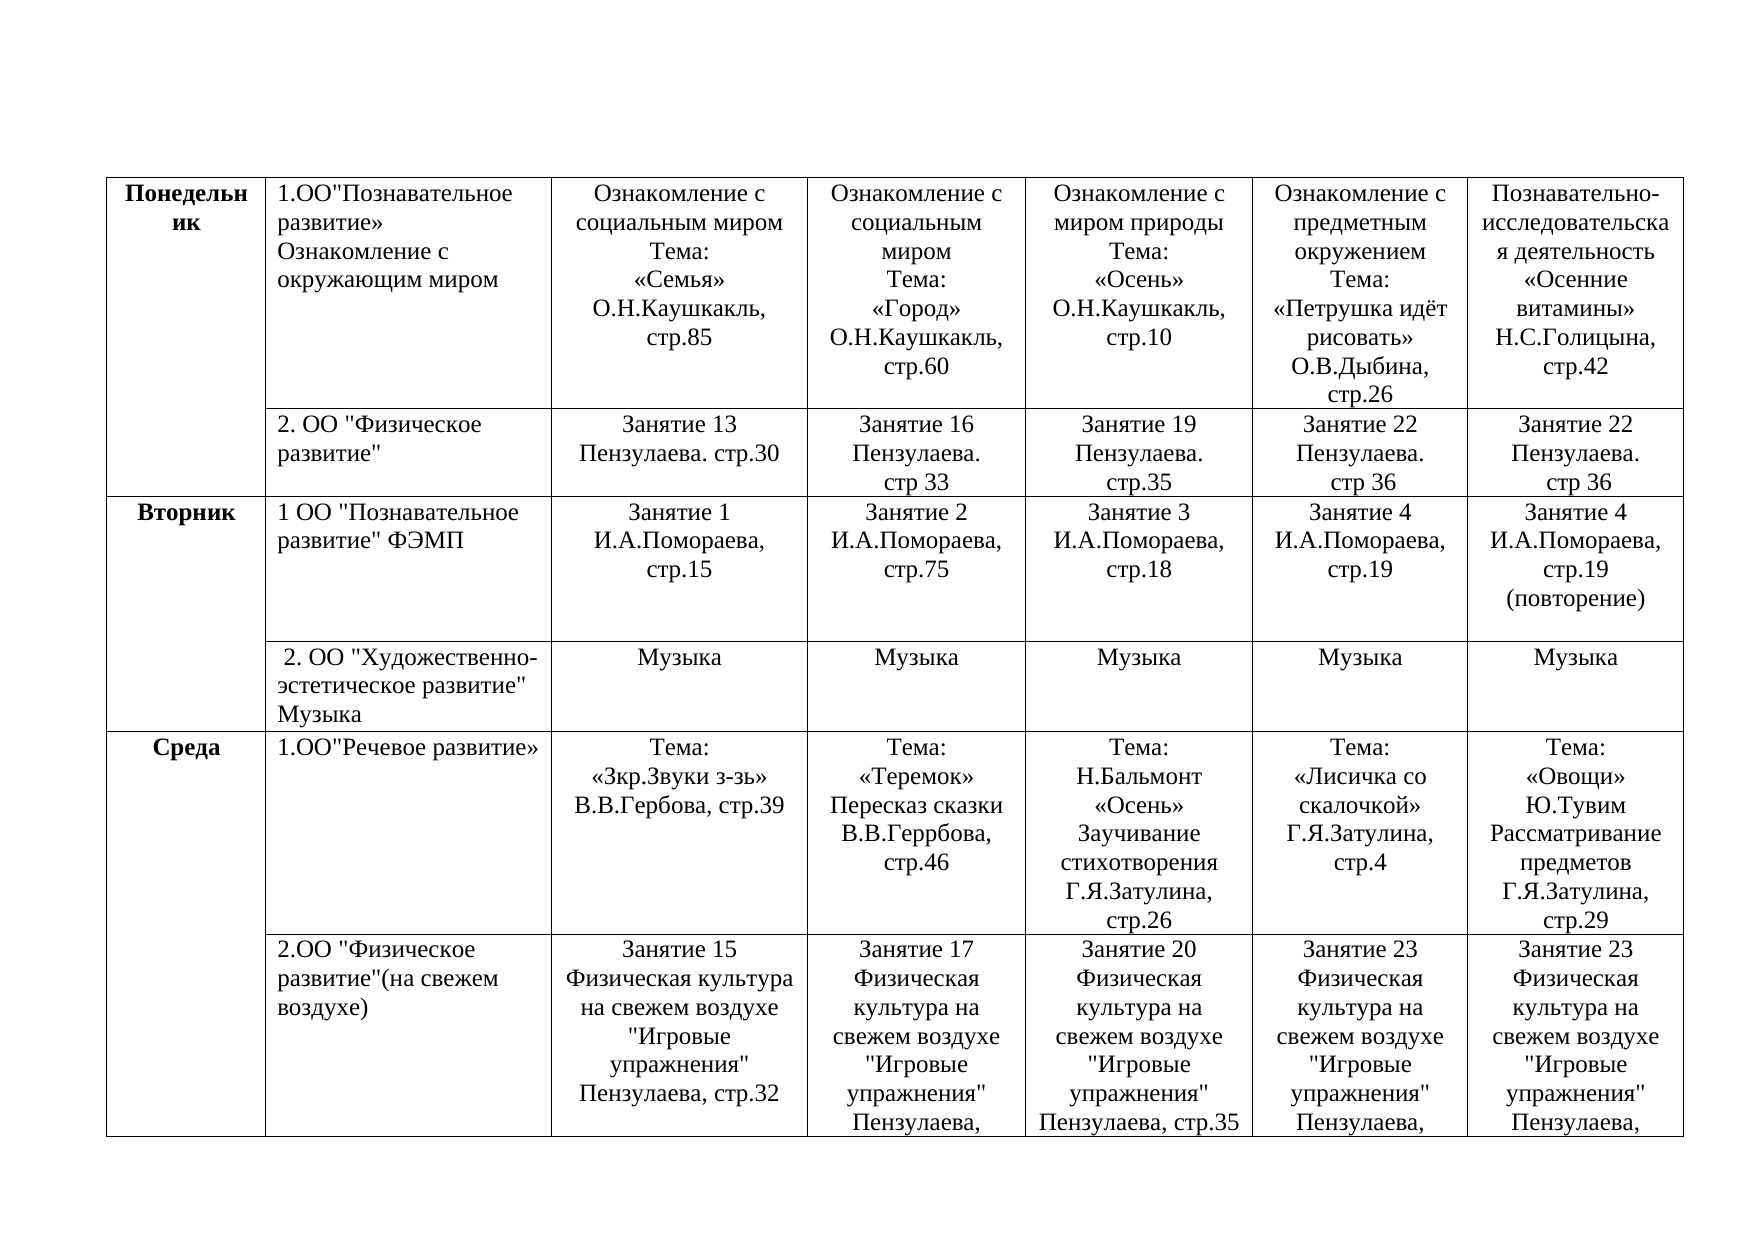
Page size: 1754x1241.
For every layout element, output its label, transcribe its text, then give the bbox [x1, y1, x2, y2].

table_cell Среда [107, 732, 265, 1136]
table_cell Ознакомление с социальным миром Тема: «Семья» О.Н.Каушкакль, стр.85 [552, 178, 807, 408]
table_cell Познавательно-исследовательская деятельность «Осенние витамины» Н.С.Голицына, стр.42 [1468, 178, 1683, 408]
table_cell Занятие 4 И.А.Помораева, стр.19 [1253, 497, 1467, 641]
table_cell 2. ОО "Художественно-эстетическое развитие" Музыка [266, 642, 551, 731]
table_cell Занятие 1 И.А.Помораева, стр.15 [552, 497, 807, 641]
table_cell Тема: «Теремок» Пересказ сказки В.В.Геррбова, стр.46 [808, 732, 1025, 933]
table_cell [808, 935, 1025, 1136]
table_cell Музыка [1026, 642, 1252, 731]
table_cell Занятие 16 Пензулаева. стр 33 [808, 409, 1025, 496]
table_cell Занятие 19 Пензулаева. стр.35 [1026, 409, 1252, 496]
table_cell Тема: Н.Бальмонт «Осень» Заучивание стихотворения Г.Я.Затулина, стр.26 [1026, 732, 1252, 933]
table_cell Ознакомление с предметным окружением Тема: «Петрушка идёт рисовать» О.В.Дыбина, стр.26 [1253, 178, 1467, 408]
table_cell Занятие 13 Пензулаева. стр.30 [552, 409, 807, 496]
table_cell Тема: «Лисичка со скалочкой» Г.Я.Затулина, стр.4 [1253, 732, 1467, 933]
table_cell Ознакомление с социальным миром Тема: «Город» О.Н.Каушкакль, стр.60 [808, 178, 1025, 408]
table_cell Музыка [1468, 642, 1683, 731]
table_cell Занятие 3 И.А.Помораева, стр.18 [1026, 497, 1252, 641]
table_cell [266, 935, 551, 1136]
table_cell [1253, 935, 1467, 1136]
table_cell Музыка [552, 642, 807, 731]
table_cell Музыка [1253, 642, 1467, 731]
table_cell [552, 935, 807, 1136]
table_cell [1026, 935, 1252, 1136]
table_cell Занятие 4 И.А.Помораева, стр.19 (повторение) [1468, 497, 1683, 641]
table_cell Занятие 2 И.А.Помораева, стр.75 [808, 497, 1025, 641]
table_cell Занятие 22 Пензулаева. стр 36 [1253, 409, 1467, 496]
table_cell 2. ОО "Физическое развитие" [266, 409, 551, 496]
table_cell Понедельник [107, 178, 265, 496]
table_cell Вторник [107, 497, 265, 731]
table_cell 1.ОО"Речевое развитие» [266, 732, 551, 933]
table_cell 1.ОО"Познавательное развитие» Ознакомление с окружающим миром [266, 178, 551, 408]
table_cell Занятие 22 Пензулаева. стр 36 [1468, 409, 1683, 496]
table_cell Музыка [808, 642, 1025, 731]
table_cell Тема: «Зкр.Звуки з-зь» В.В.Гербова, стр.39 [552, 732, 807, 933]
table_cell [1468, 935, 1683, 1136]
table_cell 1 ОО "Познавательное развитие" ФЭМП [266, 497, 551, 641]
table_cell Тема: «Овощи» Ю.Тувим Рассматривание предметов Г.Я.Затулина, стр.29 [1468, 732, 1683, 933]
table_cell Ознакомление с миром природы Тема: «Осень» О.Н.Каушкакль, стр.10 [1026, 178, 1252, 408]
